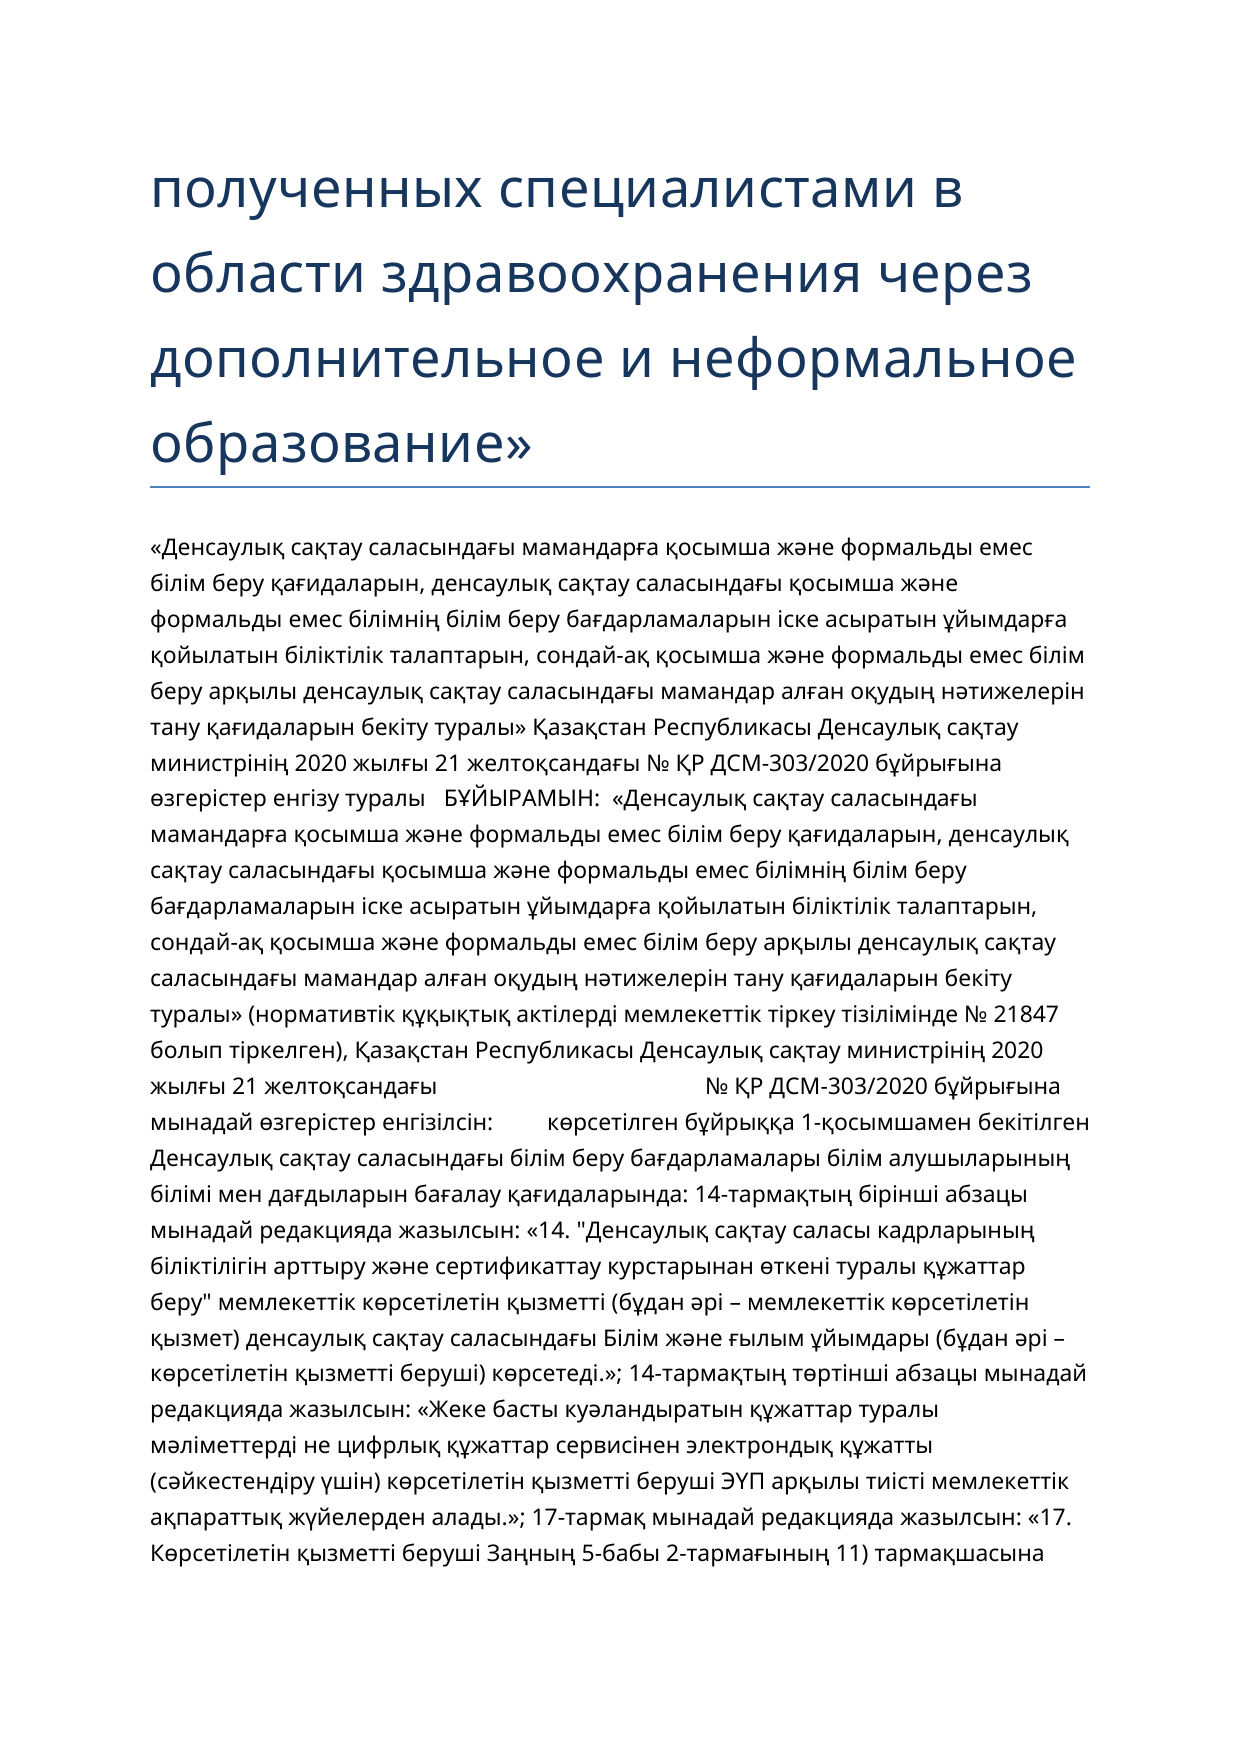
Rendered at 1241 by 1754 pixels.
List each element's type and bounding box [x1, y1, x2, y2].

title [150, 150, 1090, 486]
text [150, 531, 1090, 1568]
